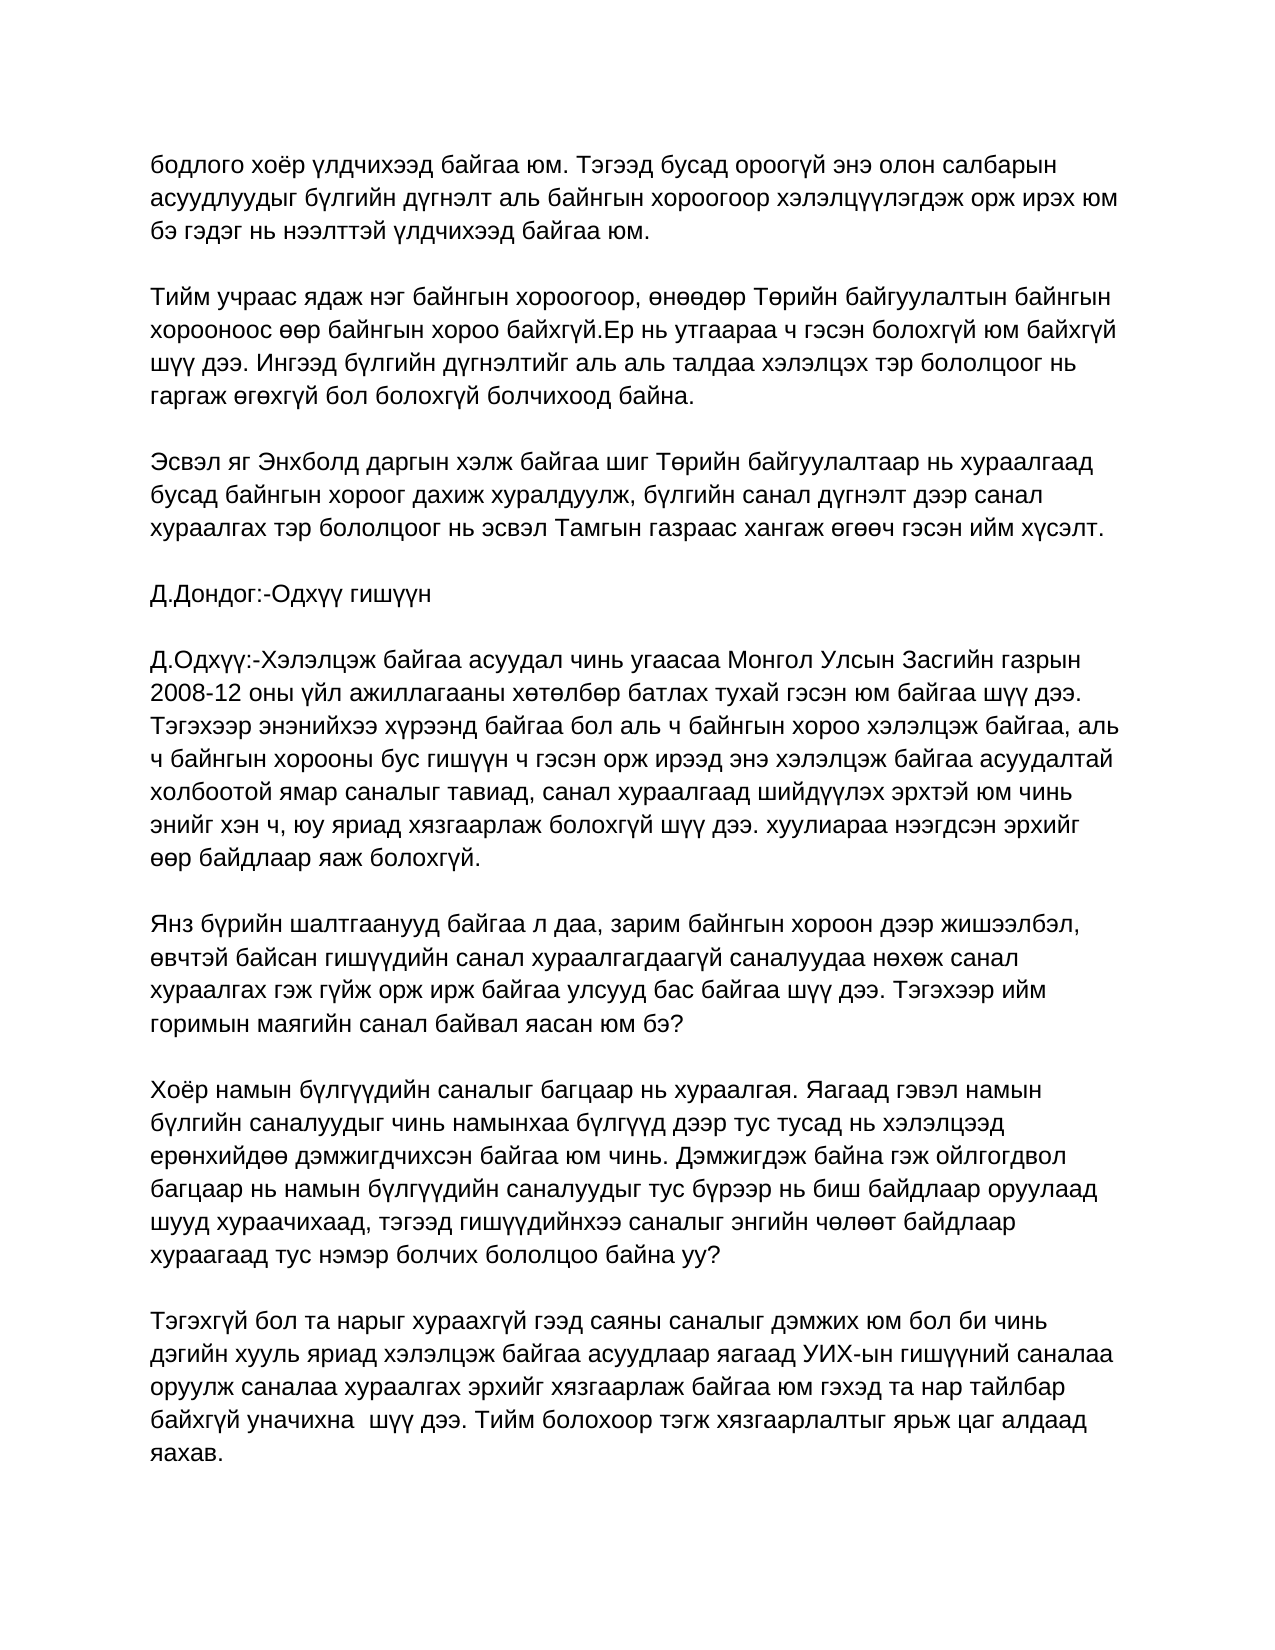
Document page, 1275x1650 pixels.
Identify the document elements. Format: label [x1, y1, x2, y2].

text [150, 150, 1125, 1467]
